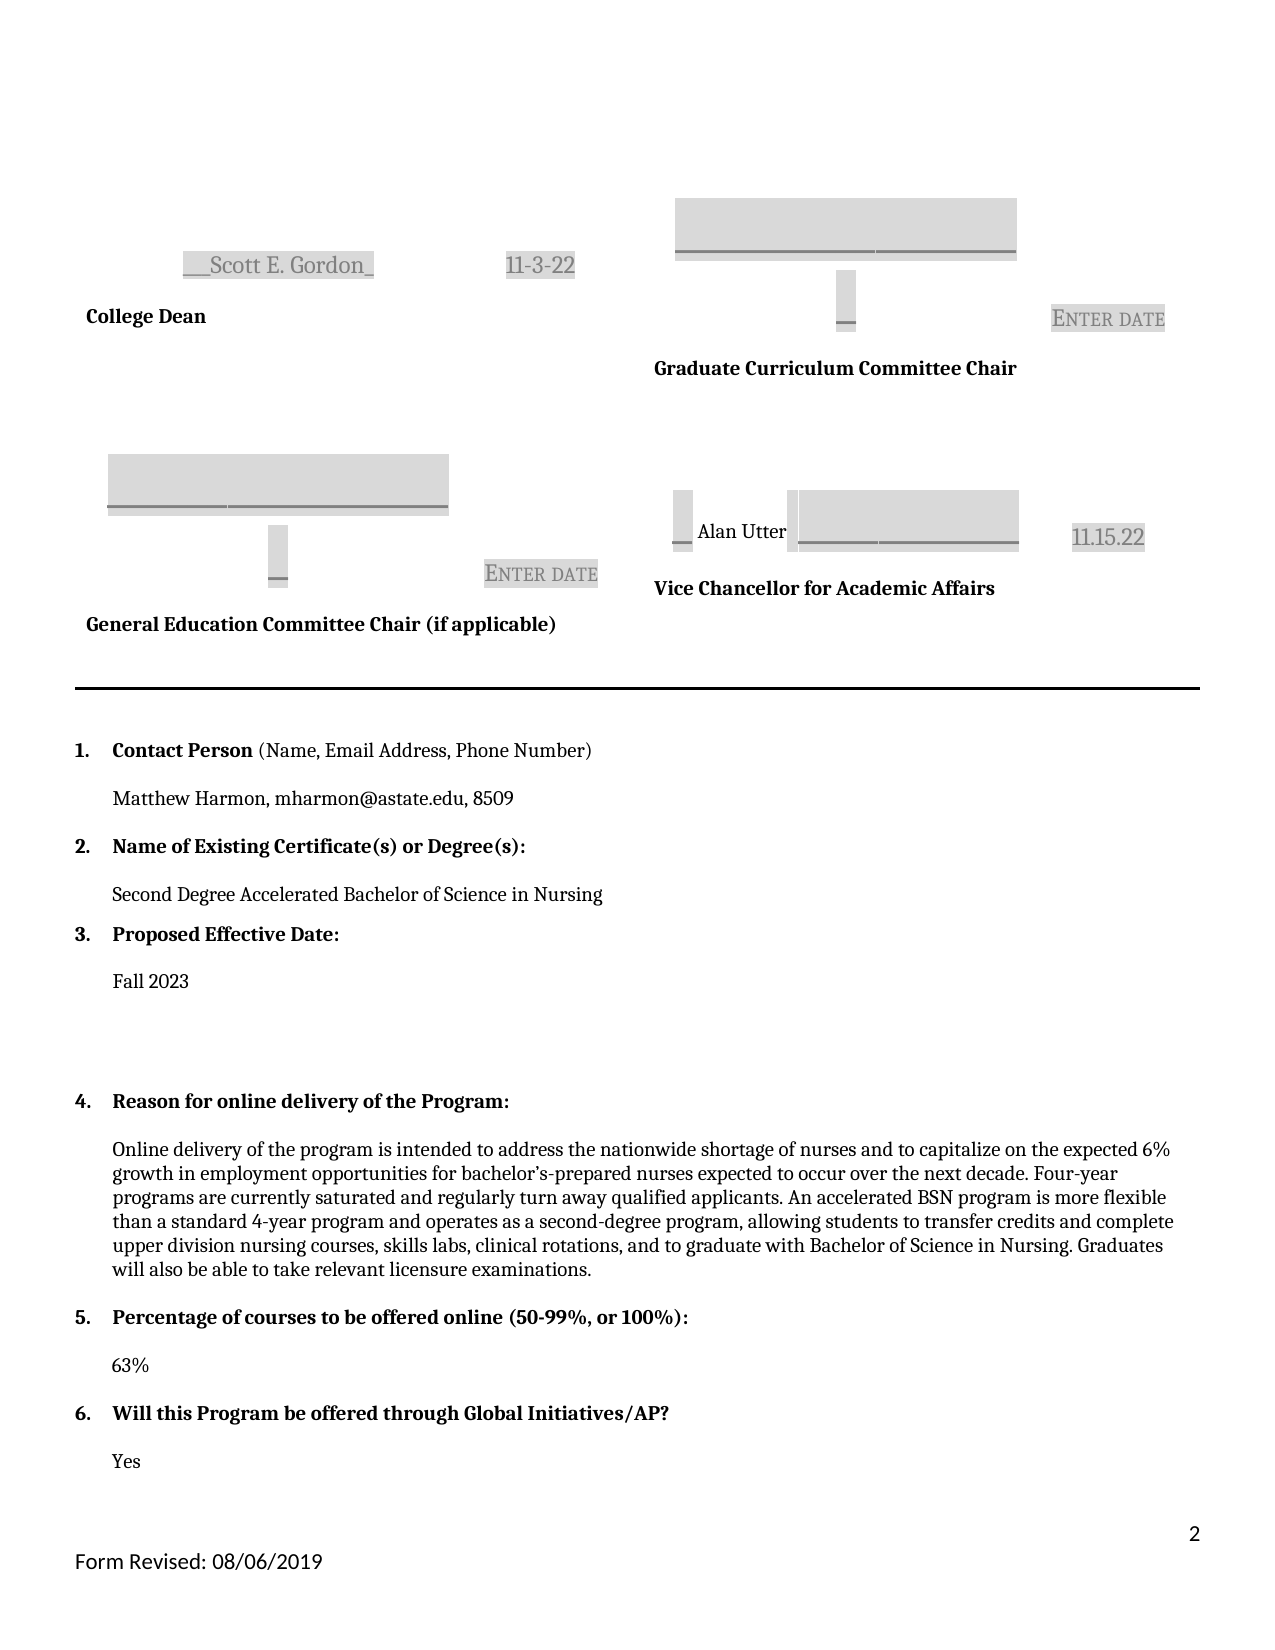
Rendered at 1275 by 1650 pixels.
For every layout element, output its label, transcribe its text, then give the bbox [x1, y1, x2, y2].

text Matthew Harmon, mharmon@astate.edu, 8509 [112, 786, 1200, 810]
text Fall 2023 [75, 970, 1200, 994]
table_cell Vice Chancellor for Academic Affairs [643, 406, 1211, 661]
list Reason for online delivery of the Program: [75, 1090, 1200, 1114]
text 63% [75, 1353, 1200, 1377]
text Yes [75, 1449, 1200, 1473]
list Contact Person (Name, Email Address, Phone Number) [75, 738, 1200, 762]
list Proposed Effective Date: [75, 922, 1200, 946]
list Will this Program be offered through Global Initiatives/AP? [75, 1401, 1200, 1425]
table_cell Graduate Curriculum Committee Chair [643, 150, 1211, 406]
text Online delivery of the program is intended to address the nationwide shortage of nurses and to capitalize on the expected 6% growth in employment opportunities for bachelor’s-prepared nurses expected to occur over the next decade. Four-year programs are currently saturated and regularly turn away qualified applicants. An accelerated BSN program is more flexible than a standard 4-year program and operates as a second-degree program, allowing students to transfer credits and complete upper division nursing courses, skills labs, clinical rotations, and to graduate with Bachelor of Science in Nursing. Graduates will also be able to take relevant licensure examinations. [112, 1138, 1200, 1282]
list Name of Existing Certificate(s) or Degree(s): [75, 834, 1200, 858]
list Percentage of courses to be offered online (50-99%, or 100%): [75, 1306, 1200, 1329]
text Second Degree Accelerated Bachelor of Science in Nursing [75, 882, 1200, 906]
table_cell College Dean [75, 150, 643, 406]
table_cell General Education Committee Chair (if applicable) [75, 406, 643, 661]
